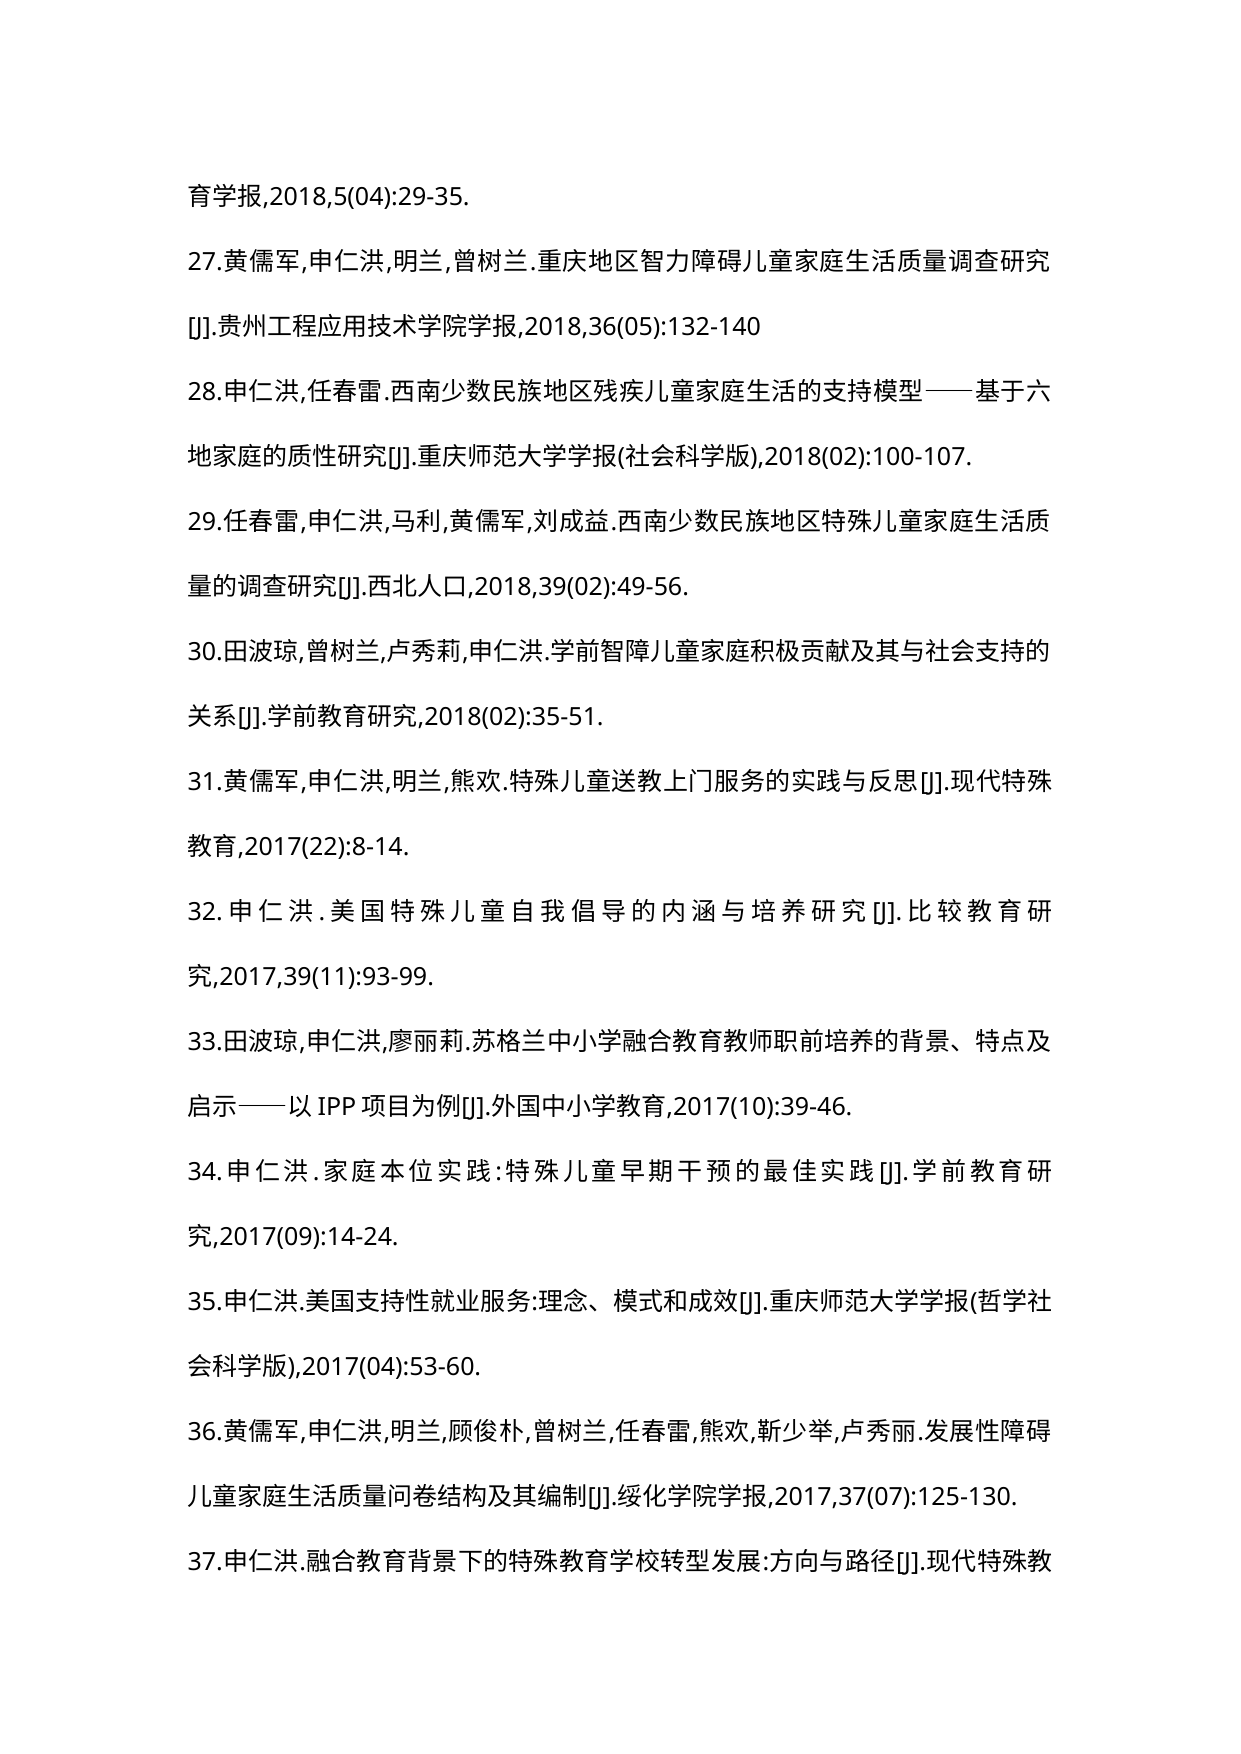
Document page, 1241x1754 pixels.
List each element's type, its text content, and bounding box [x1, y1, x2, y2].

text 27.黄儒军,申仁洪,明兰,曾树兰.重庆地区智力障碍儿童家庭生活质量调查研究[J].贵州工程应用技术学院学报,2018,36(05):132-140 [187, 227, 1053, 357]
text 33.田波琼,申仁洪,廖丽莉.苏格兰中小学融合教育教师职前培养的背景、特点及启示——以IPP项目为例[J].外国中小学教育,2017(10):39-46. [187, 1007, 1053, 1137]
text 36.黄儒军,申仁洪,明兰,顾俊朴,曾树兰,任春雷,熊欢,靳少举,卢秀丽.发展性障碍儿童家庭生活质量问卷结构及其编制[J].绥化学院学报,2017,37(07):125-130. [187, 1397, 1053, 1527]
text 28.申仁洪,任春雷.西南少数民族地区残疾儿童家庭生活的支持模型——基于六地家庭的质性研究[J].重庆师范大学学报(社会科学版),2018(02):100-107. [187, 357, 1053, 487]
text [187, 1527, 1053, 1592]
text 30.田波琼,曾树兰,卢秀莉,申仁洪.学前智障儿童家庭积极贡献及其与社会支持的关系[J].学前教育研究,2018(02):35-51. [187, 617, 1053, 747]
text 34.申仁洪.家庭本位实践:特殊儿童早期干预的最佳实践[J].学前教育研究,2017(09):14-24. [187, 1137, 1053, 1267]
text 32.申仁洪.美国特殊儿童自我倡导的内涵与培养研究[J].比较教育研究,2017,39(11):93-99. [187, 877, 1053, 1007]
text 29.任春雷,申仁洪,马利,黄儒军,刘成益.西南少数民族地区特殊儿童家庭生活质量的调查研究[J].西北人口,2018,39(02):49-56. [187, 487, 1053, 617]
text 35.申仁洪.美国支持性就业服务:理念、模式和成效[J].重庆师范大学学报(哲学社会科学版),2017(04):53-60. [187, 1267, 1053, 1397]
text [187, 162, 1053, 227]
text 31.黄儒军,申仁洪,明兰,熊欢.特殊儿童送教上门服务的实践与反思[J].现代特殊教育,2017(22):8-14. [187, 747, 1053, 877]
